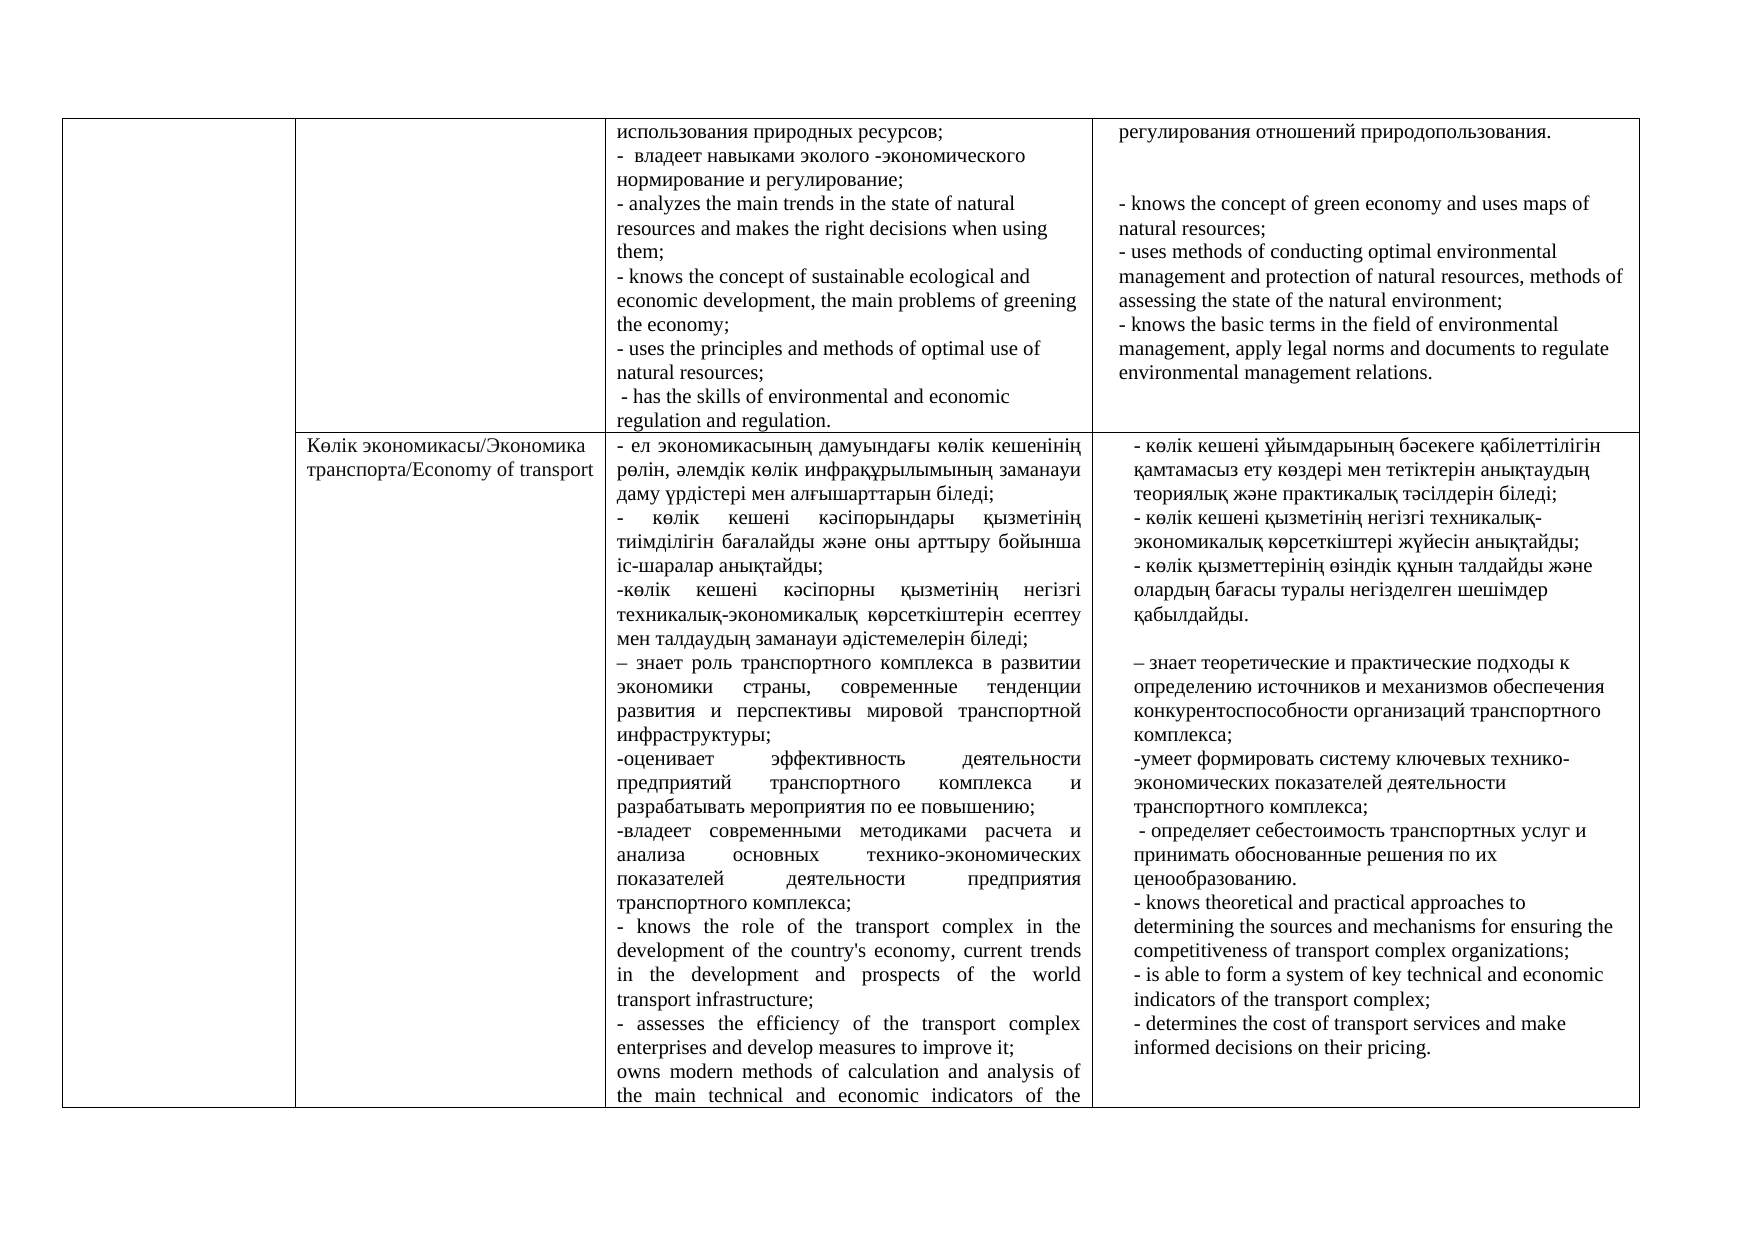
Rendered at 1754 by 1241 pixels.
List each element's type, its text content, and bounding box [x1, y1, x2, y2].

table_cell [1093, 433, 1639, 1107]
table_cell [1093, 119, 1639, 432]
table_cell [296, 119, 605, 432]
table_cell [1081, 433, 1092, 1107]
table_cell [296, 433, 605, 1107]
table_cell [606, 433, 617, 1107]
